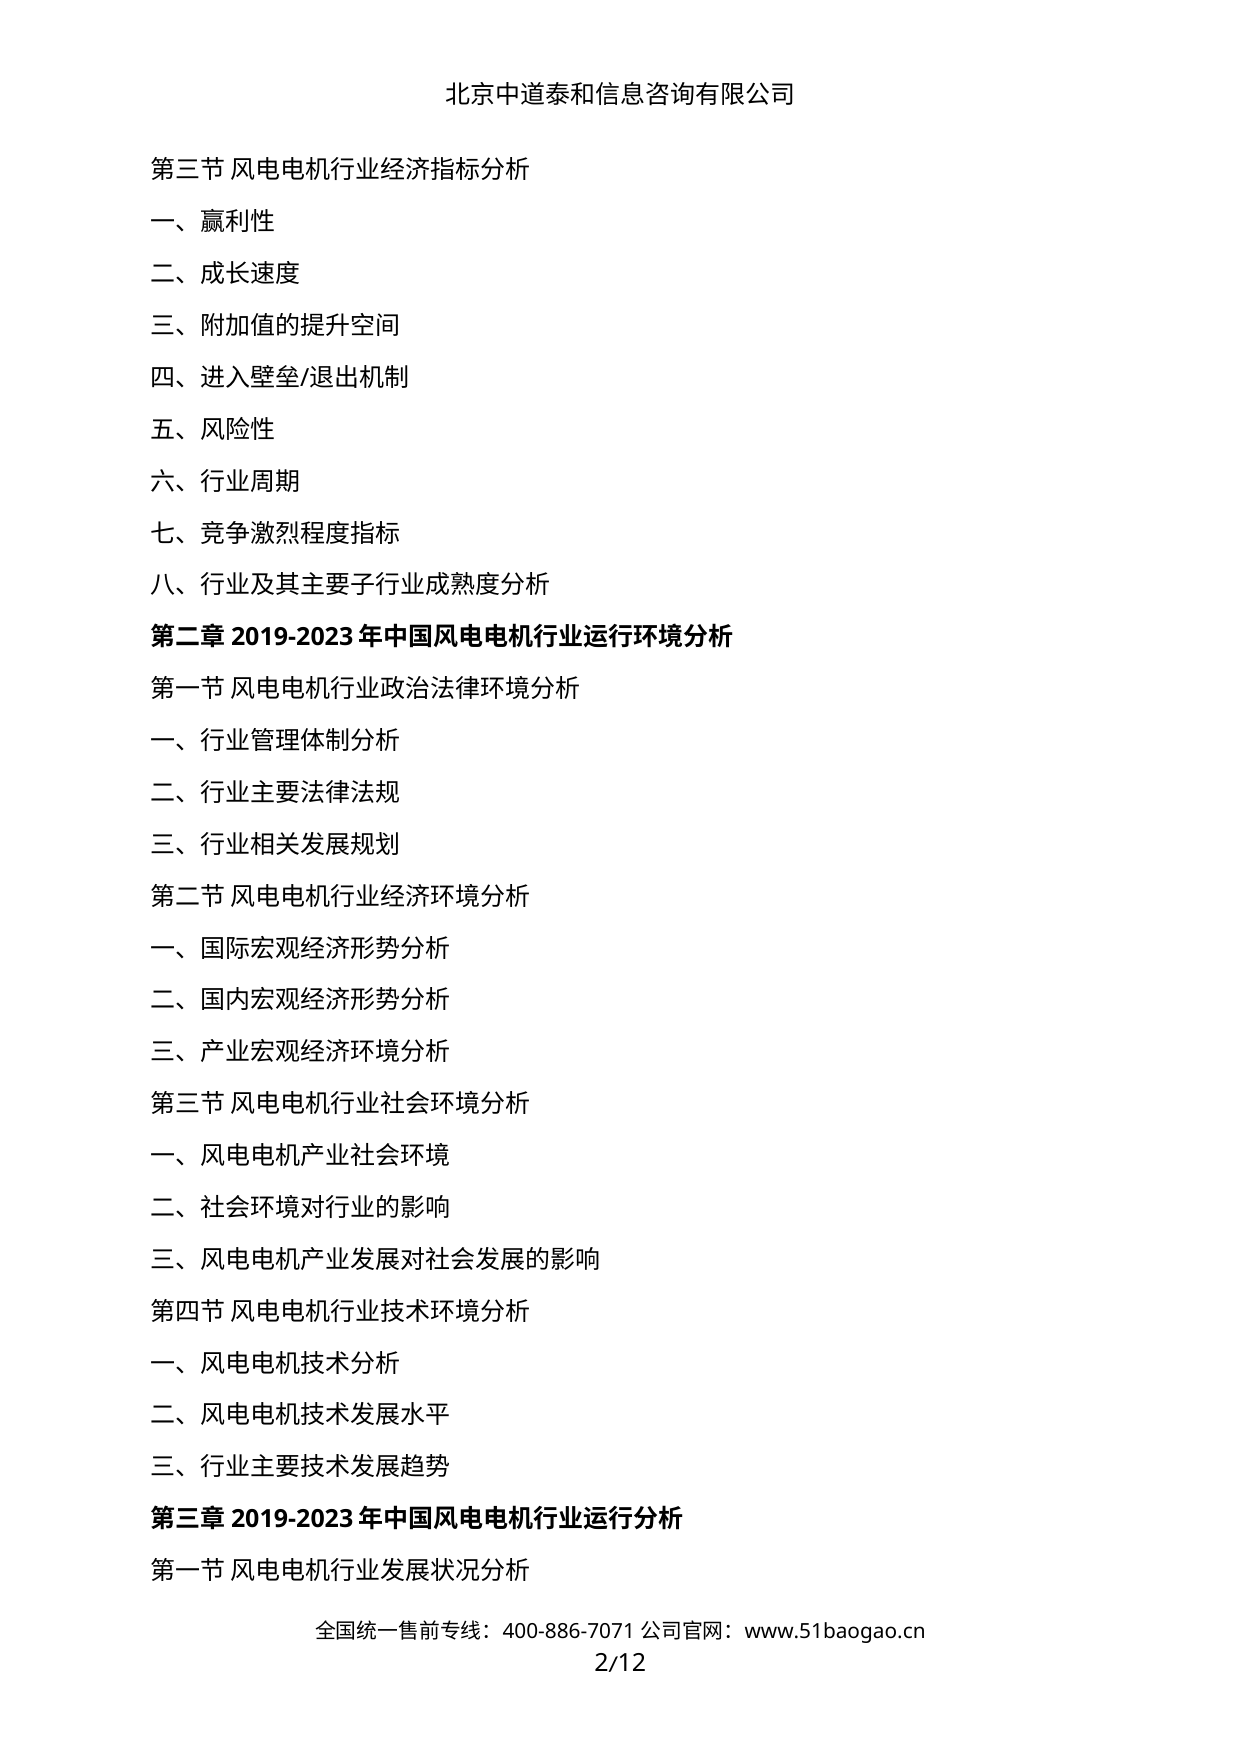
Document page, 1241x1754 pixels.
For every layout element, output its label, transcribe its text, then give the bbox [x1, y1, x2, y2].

text 三、附加值的提升空间 [150, 306, 1090, 342]
text 二、行业主要法律法规 [150, 772, 1090, 809]
text 第三章 2019-2023年中国风电电机行业运行分析 [150, 1499, 1090, 1535]
text 三、行业相关发展规划 [150, 824, 1090, 861]
text 三、产业宏观经济环境分析 [150, 1032, 1090, 1068]
text 一、风电电机产业社会环境 [150, 1136, 1090, 1172]
text 一、风电电机技术分析 [150, 1343, 1090, 1379]
text 一、赢利性 [150, 202, 1090, 238]
text 七、竞争激烈程度指标 [150, 513, 1090, 549]
text 四、进入壁垒/退出机制 [150, 357, 1090, 394]
text 一、国际宏观经济形势分析 [150, 928, 1090, 964]
text 六、行业周期 [150, 461, 1090, 497]
text 第四节 风电电机行业技术环境分析 [150, 1291, 1090, 1327]
text 三、风电电机产业发展对社会发展的影响 [150, 1239, 1090, 1276]
text 二、国内宏观经济形势分析 [150, 980, 1090, 1016]
text 五、风险性 [150, 409, 1090, 446]
text 第三节 风电电机行业经济指标分析 [150, 150, 1090, 186]
text 第三节 风电电机行业社会环境分析 [150, 1084, 1090, 1120]
text 第一节 风电电机行业政治法律环境分析 [150, 669, 1090, 705]
text 一、行业管理体制分析 [150, 721, 1090, 757]
text 二、成长速度 [150, 254, 1090, 290]
text 三、行业主要技术发展趋势 [150, 1447, 1090, 1483]
text 二、风电电机技术发展水平 [150, 1395, 1090, 1431]
text 第二节 风电电机行业经济环境分析 [150, 876, 1090, 912]
text 第二章 2019-2023年中国风电电机行业运行环境分析 [150, 617, 1090, 653]
text 八、行业及其主要子行业成熟度分析 [150, 565, 1090, 601]
text 第一节 风电电机行业发展状况分析 [150, 1551, 1090, 1587]
text 二、社会环境对行业的影响 [150, 1187, 1090, 1224]
